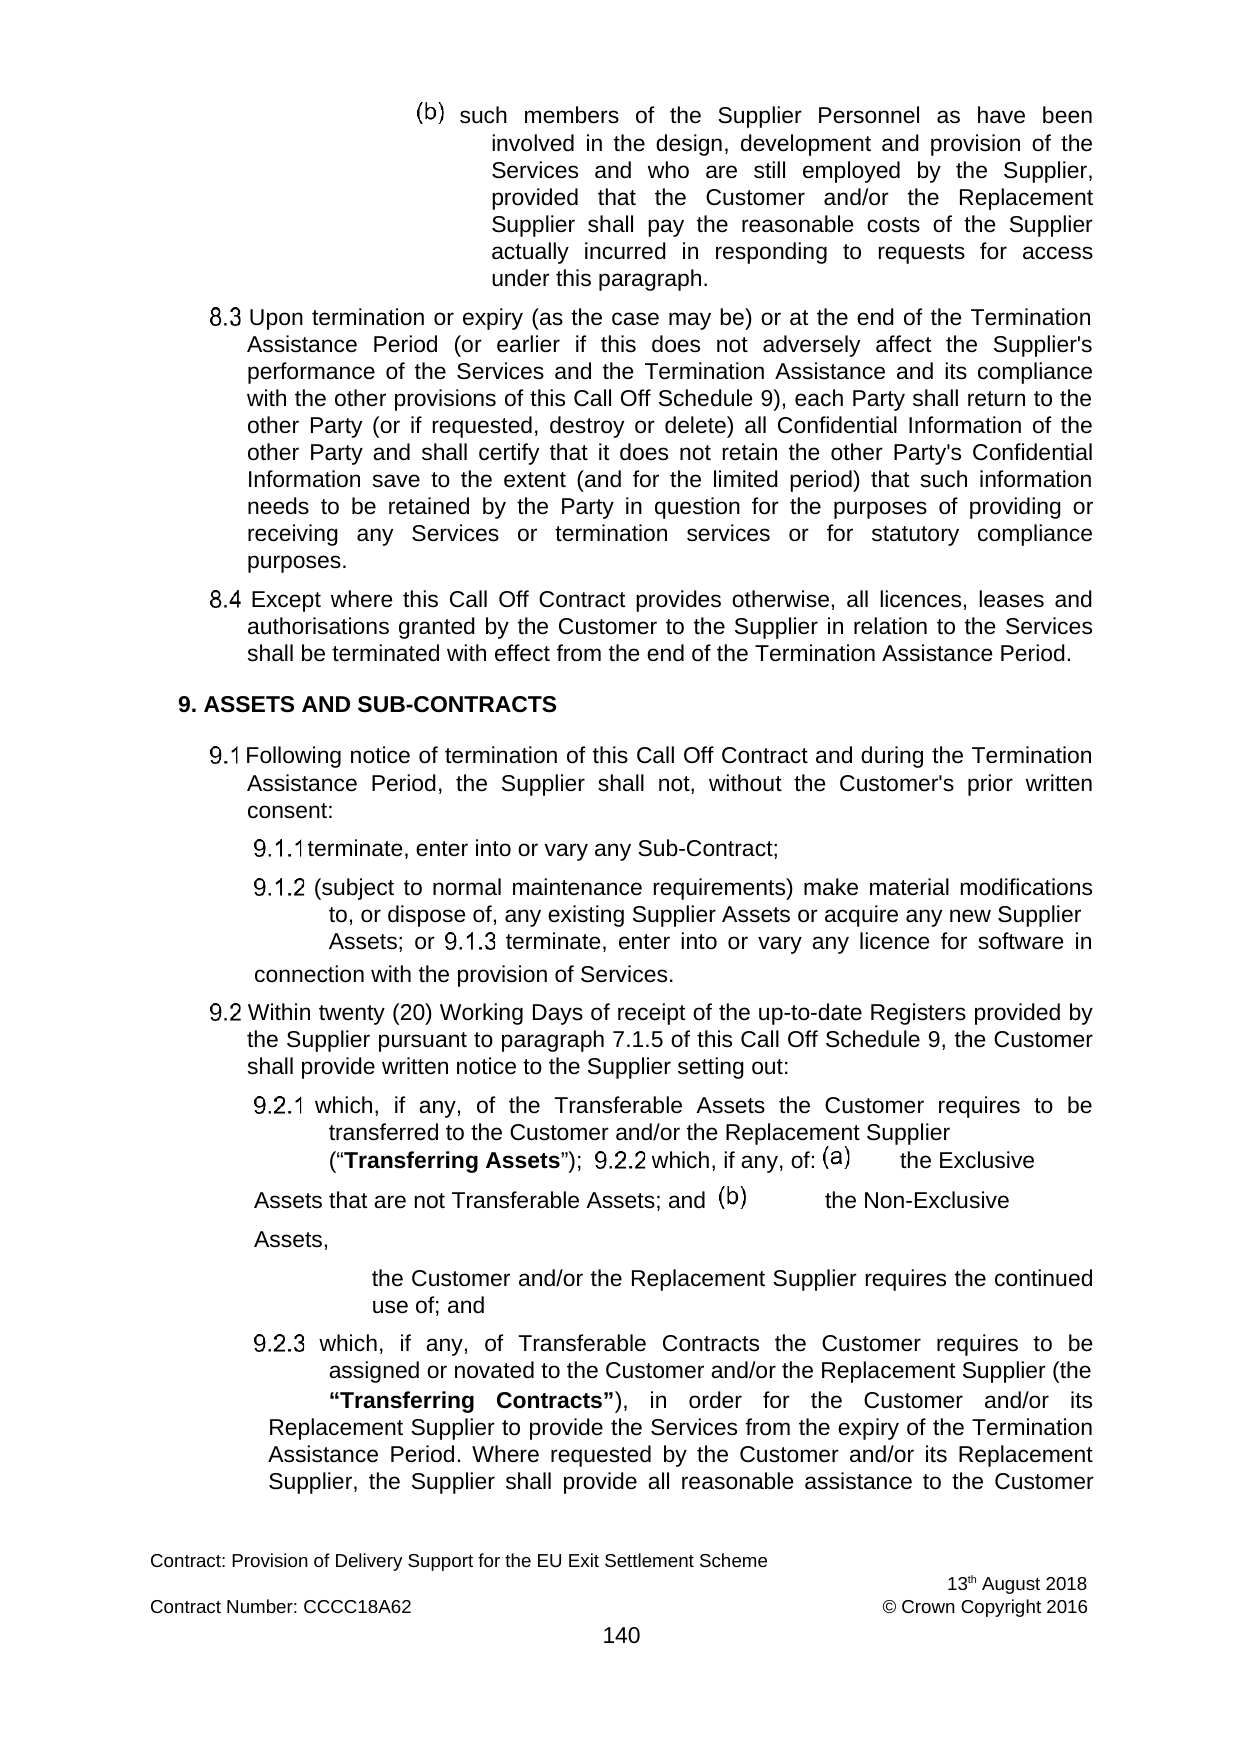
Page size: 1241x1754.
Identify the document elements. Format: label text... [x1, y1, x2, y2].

picture [595, 1150, 646, 1169]
picture [718, 1185, 746, 1209]
picture [253, 1333, 305, 1352]
picture [209, 589, 241, 608]
text Following notice of termination of this Call Off Contract and during the Termination Assistance Period, the Supplier shall not, without the Customer's prior written consent: [209, 742, 1094, 823]
text such members of the Supplier Personnel as have been involved in the design, development and provision of the Services and who are still employed by the Supplier, provided that the Customer and/or the Replacement Supplier shall pay the reasonable costs of the Supplier actually incurred in responding to requests for access under this paragraph. [416, 101, 1094, 291]
picture [253, 877, 305, 896]
text which, if any, of the Transferable Assets the Customer requires to be transferred to the Customer and/or the Replacement Supplier [254, 1092, 1094, 1145]
picture [209, 745, 238, 764]
picture [253, 1095, 302, 1114]
picture [416, 101, 444, 124]
text Within twenty (20) Working Days of receipt of the up-to-date Registers provided by the Supplier pursuant to paragraph 7.1.5 of this Call Off Schedule 9, the Customer shall provide written notice to the Supplier setting out: [209, 999, 1094, 1079]
picture [822, 1146, 850, 1169]
text Upon termination or expiry (as the case may be) or at the end of the Termination Assistance Period (or earlier if this does not adversely affect the Supplier's performance of the Services and the Termination Assistance and its compliance with the other provisions of this Call Off Schedule 9), each Party shall return to the other Party (or if requested, destroy or delete) all Confidential Information of the other Party and shall certify that it does not retain the other Party's Confidential Information save to the extent (and for the limited period) that such information needs to be retained by the Party in question for the purposes of providing or receiving any Services or termination services or for statutory compliance purposes. [209, 304, 1094, 574]
picture [209, 307, 241, 326]
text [268, 1387, 1094, 1494]
text which, if any, of Transferable Contracts the Customer requires to be assigned or novated to the Customer and/or the Replacement Supplier (the [254, 1330, 1094, 1384]
picture [253, 838, 302, 857]
text (subject to normal maintenance requirements) make material modifications to, or dispose of, any existing Supplier Assets or acquire any new Supplier [254, 874, 1094, 927]
text (“Transferring Assets”); which, if any, of: the Exclusive Assets that are not Transferable Assets; and the Non-Exclusive Assets, [254, 1146, 1084, 1252]
subtitle 9. ASSETS AND SUB-CONTRACTS [178, 691, 1094, 718]
text the Customer and/or the Replacement Supplier requires the continued use of; and [372, 1264, 1094, 1318]
text Assets; or terminate, enter into or vary any licence for software in connection with the provision of Services. [254, 928, 1094, 987]
text Except where this Call Off Contract provides otherwise, all licences, leases and authorisations granted by the Customer to the Supplier in relation to the Services shall be terminated with effect from the end of the Termination Assistance Period. [209, 586, 1094, 667]
text terminate, enter into or vary any Sub-Contract; [254, 835, 1094, 862]
picture [209, 1002, 241, 1021]
picture [444, 931, 496, 950]
